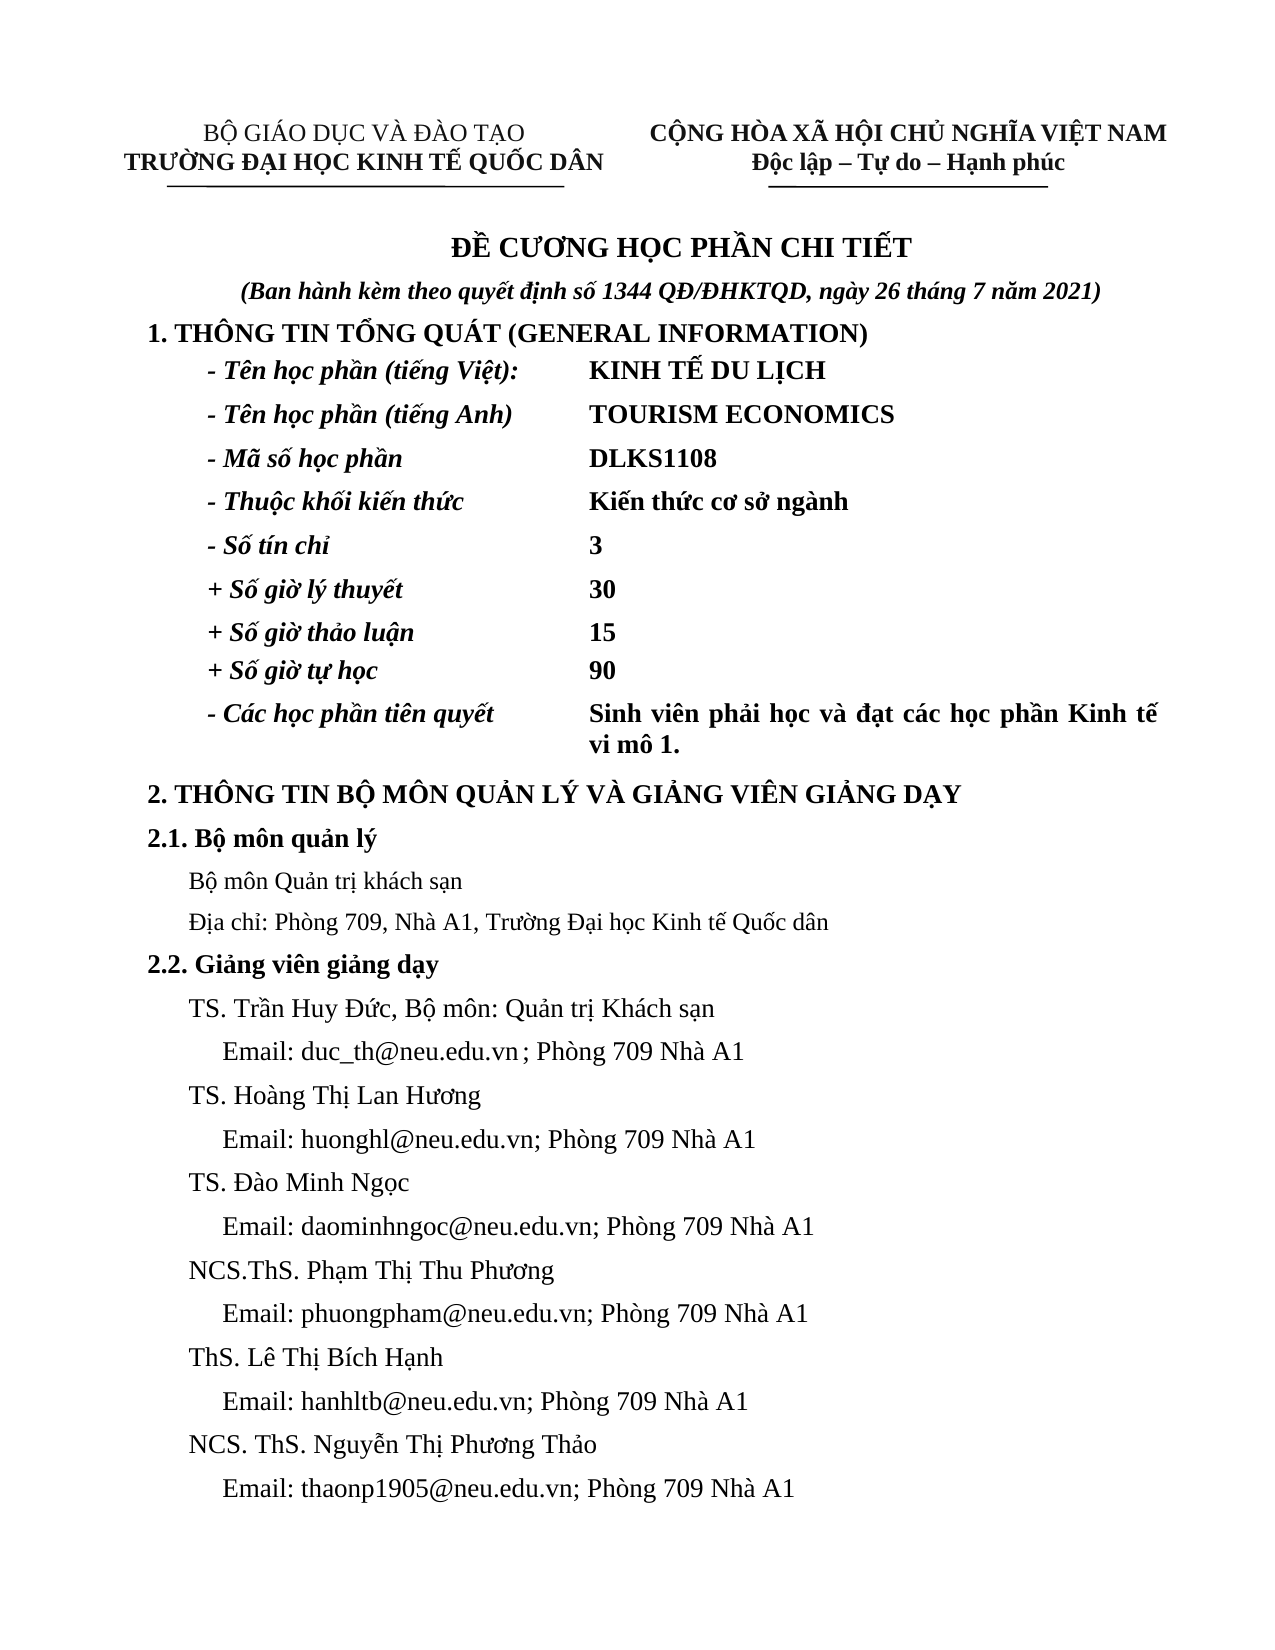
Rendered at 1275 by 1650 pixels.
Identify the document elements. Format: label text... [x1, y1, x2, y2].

table_cell 3 [578, 523, 1170, 566]
table_cell - Mã số học phần [196, 436, 578, 479]
text Bộ môn Quản trị khách sạn [147, 866, 1156, 894]
table_cell 15 90 [578, 610, 1170, 691]
table_cell 30 [578, 566, 1170, 610]
table_header KINH TẾ DU LỊCH [578, 348, 1170, 392]
text Email: daominhngoc@neu.edu.vn; Phòng 709 Nhà A1 [147, 1210, 1156, 1241]
text ĐỀ CƯƠNG HỌC PHẦN CHI TIẾT [147, 230, 1156, 263]
table_cell - Thuộc khối kiến thức [196, 479, 578, 523]
text Email: hanhltb@neu.edu.vn; Phòng 709 Nhà A1 [147, 1385, 1156, 1416]
text ThS. Lê Thị Bích Hạnh [147, 1341, 1156, 1372]
text Email: huonghl@neu.edu.vn; Phòng 709 Nhà A1 [147, 1123, 1156, 1154]
text Email: thaonp1905@neu.edu.vn; Phòng 709 Nhà A1 [147, 1472, 1156, 1503]
text 2.2. Giảng viên giảng dạy [147, 948, 1156, 979]
text 2.1. Bộ môn quản lý [147, 822, 1156, 853]
text Email: phuongpham@neu.edu.vn; Phòng 709 Nhà A1 [147, 1297, 1156, 1328]
table_cell DLKS1108 [578, 436, 1170, 479]
text TS. Đào Minh Ngọc [147, 1166, 1156, 1198]
table_cell - Tên học phần (tiếng Anh) [196, 392, 578, 436]
table_header BỘ GIÁO DỤC VÀ ĐÀO TẠO TRƯỜNG ĐẠI HỌC KINH TẾ QUỐC DÂN [107, 119, 620, 176]
table_cell Sinh viên phải học và đạt các học phần Kinh tế vi mô 1. [578, 691, 1170, 766]
text (Ban hành kèm theo quyết định số 1344 QĐ/ĐHKTQD, ngày 26 tháng 7 năm 2021) [147, 276, 1156, 304]
table_cell + Số giờ thảo luận + Số giờ tự học [196, 610, 578, 691]
text Email: duc_th@neu.edu.vn ; Phòng 709 Nhà A1 [147, 1036, 1156, 1067]
text Địa chỉ: Phòng 709, Nhà A1, Trường Đại học Kinh tế Quốc dân [147, 907, 1156, 936]
table_cell - Số tín chỉ [196, 523, 578, 566]
text 2. THÔNG TIN BỘ MÔN QUẢN LÝ VÀ GIẢNG VIÊN GIẢNG DẠY [147, 778, 1156, 809]
text TS. Hoàng Thị Lan Hương [147, 1079, 1156, 1110]
text NCS. ThS. Nguyễn Thị Phương Thảo [147, 1428, 1156, 1459]
text TS. Trần Huy Đức, Bộ môn: Quản trị Khách sạn [147, 992, 1156, 1023]
text 1. THÔNG TIN TỔNG QUÁT (GENERAL INFORMATION) [147, 317, 1156, 348]
table_cell Kiến thức cơ sở ngành [578, 479, 1170, 523]
table_header CỘNG HÒA XÃ HỘI CHỦ NGHĨA VIỆT NAM Độc lập – Tự do – Hạnh phúc [620, 119, 1196, 176]
table_cell - Các học phần tiên quyết [196, 691, 578, 766]
table_cell + Số giờ lý thuyết [196, 566, 578, 610]
table_header - Tên học phần (tiếng Việt): [196, 348, 578, 392]
text NCS.ThS. Phạm Thị Thu Phương [147, 1254, 1156, 1285]
table_cell TOURISM ECONOMICS [578, 392, 1170, 436]
